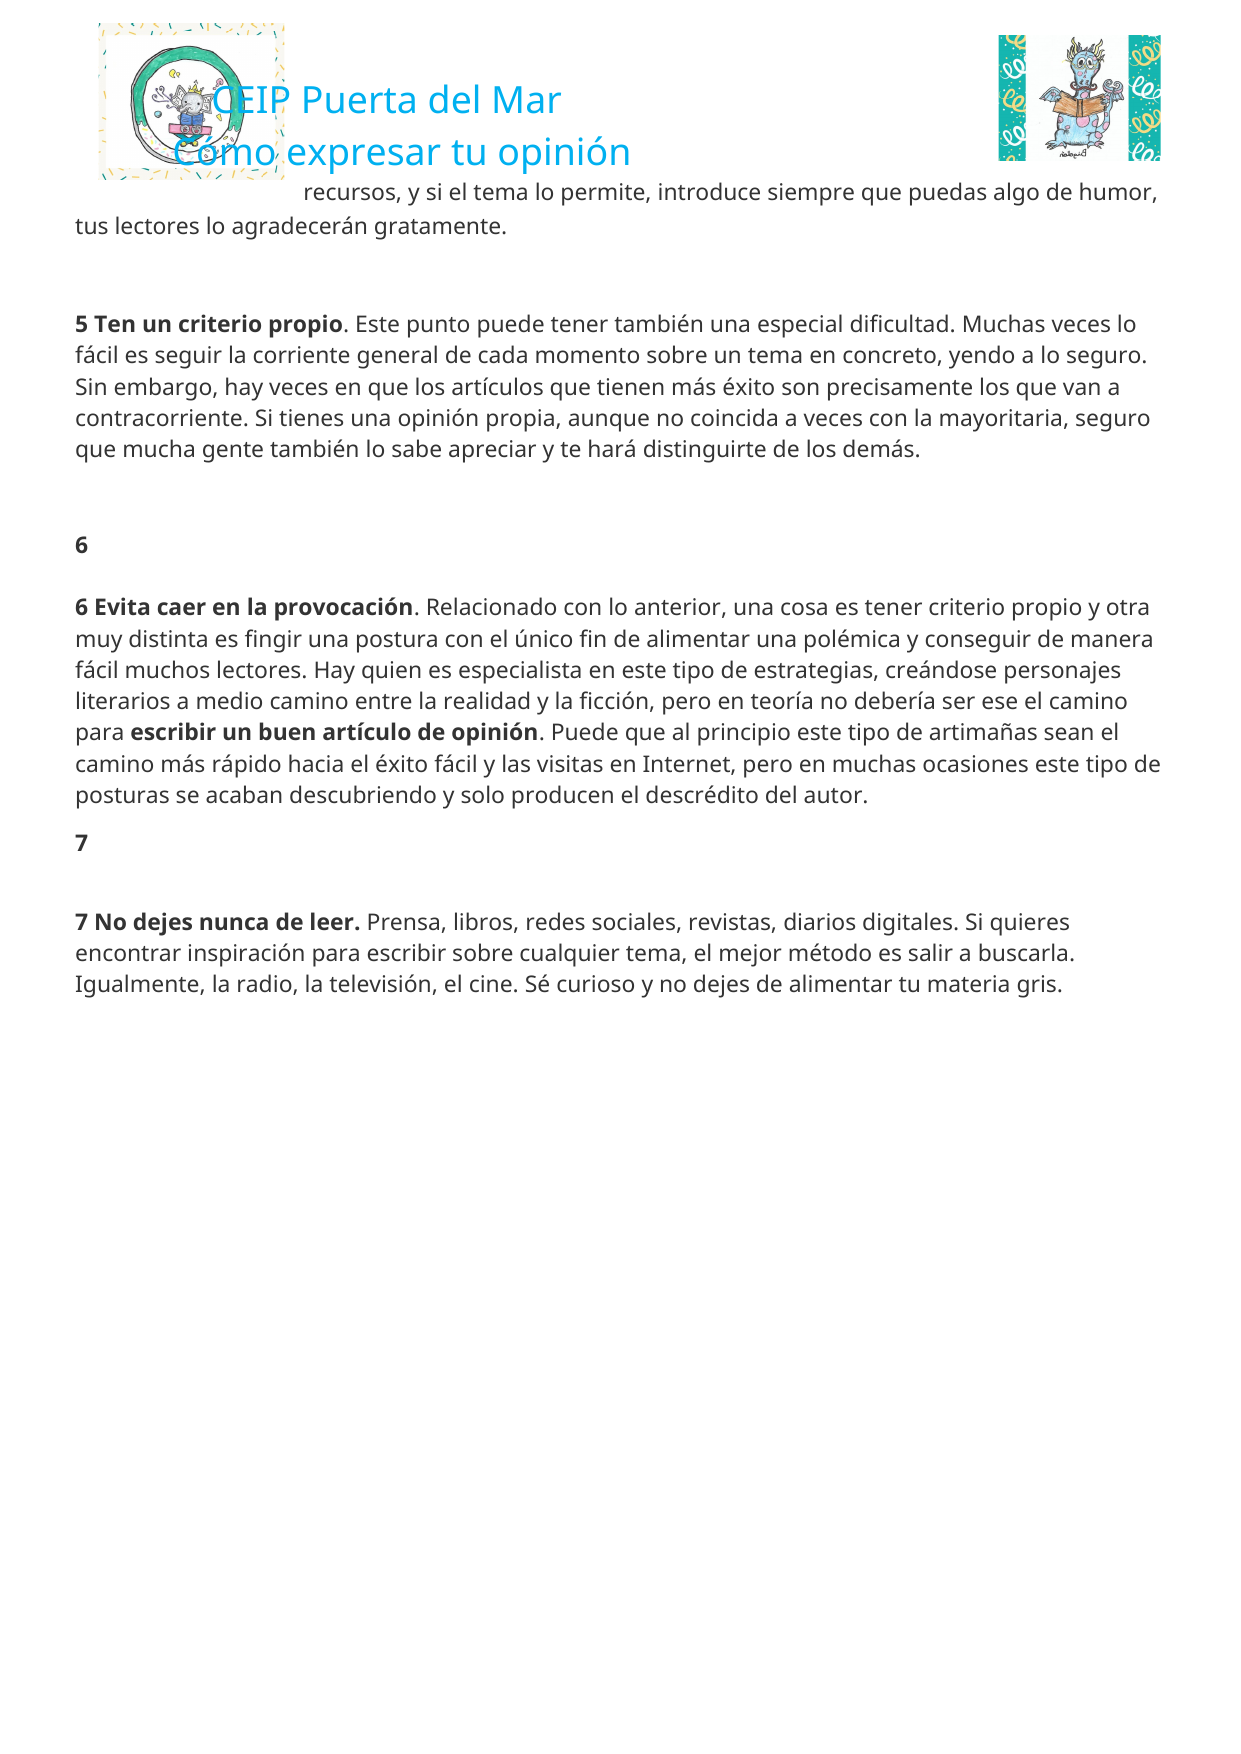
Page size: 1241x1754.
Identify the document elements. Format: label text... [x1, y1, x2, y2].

picture [276, 90, 285, 99]
text 5 Ten un criterio propio. Este punto puede tener también una especial dificultad. Muchas veces lo fácil es seguir la corriente general de cada momento sobre un tema en concreto, yendo a lo seguro. Sin embargo, hay veces en que los artículos que tienen más éxito son precisamente los que van a contracorriente. Si tienes una opinión propia, aunque no coincida a veces con la mayoritaria, seguro que mucha gente también lo sabe apreciar y te hará distinguirte de los demás. [75, 308, 1165, 464]
text 7 No dejes nunca de leer. Prensa, libros, redes sociales, revistas, diarios digitales. Si quieres encontrar inspiración para escribir sobre cualquier tema, el mejor método es salir a buscarla. Igualmente, la radio, la televisión, el cine. Sé curioso y no dejes de alimentar tu materia gris. [75, 906, 1165, 999]
text 7 [75, 827, 1165, 858]
text 6 Evita caer en la provocación. Relacionado con lo anterior, una cosa es tener criterio propio y otra muy distinta es fingir una postura con el único fin de alimentar una polémica y conseguir de manera fácil muchos lectores. Hay quien es especialista en este tipo de estrategias, creándose personajes literarios a medio camino entre la realidad y la ficción, pero en teoría no debería ser ese el camino para escribir un buen artículo de opinión. Puede que al principio este tipo de artimañas sean el camino más rápido hacia el éxito fácil y las visitas en Internet, pero en muchas ocasiones este tipo de posturas se acaban descubriendo y solo producen el descrédito del autor. [75, 591, 1165, 810]
text 6 [75, 529, 1165, 560]
picture [98, 23, 285, 176]
picture [998, 35, 1161, 161]
